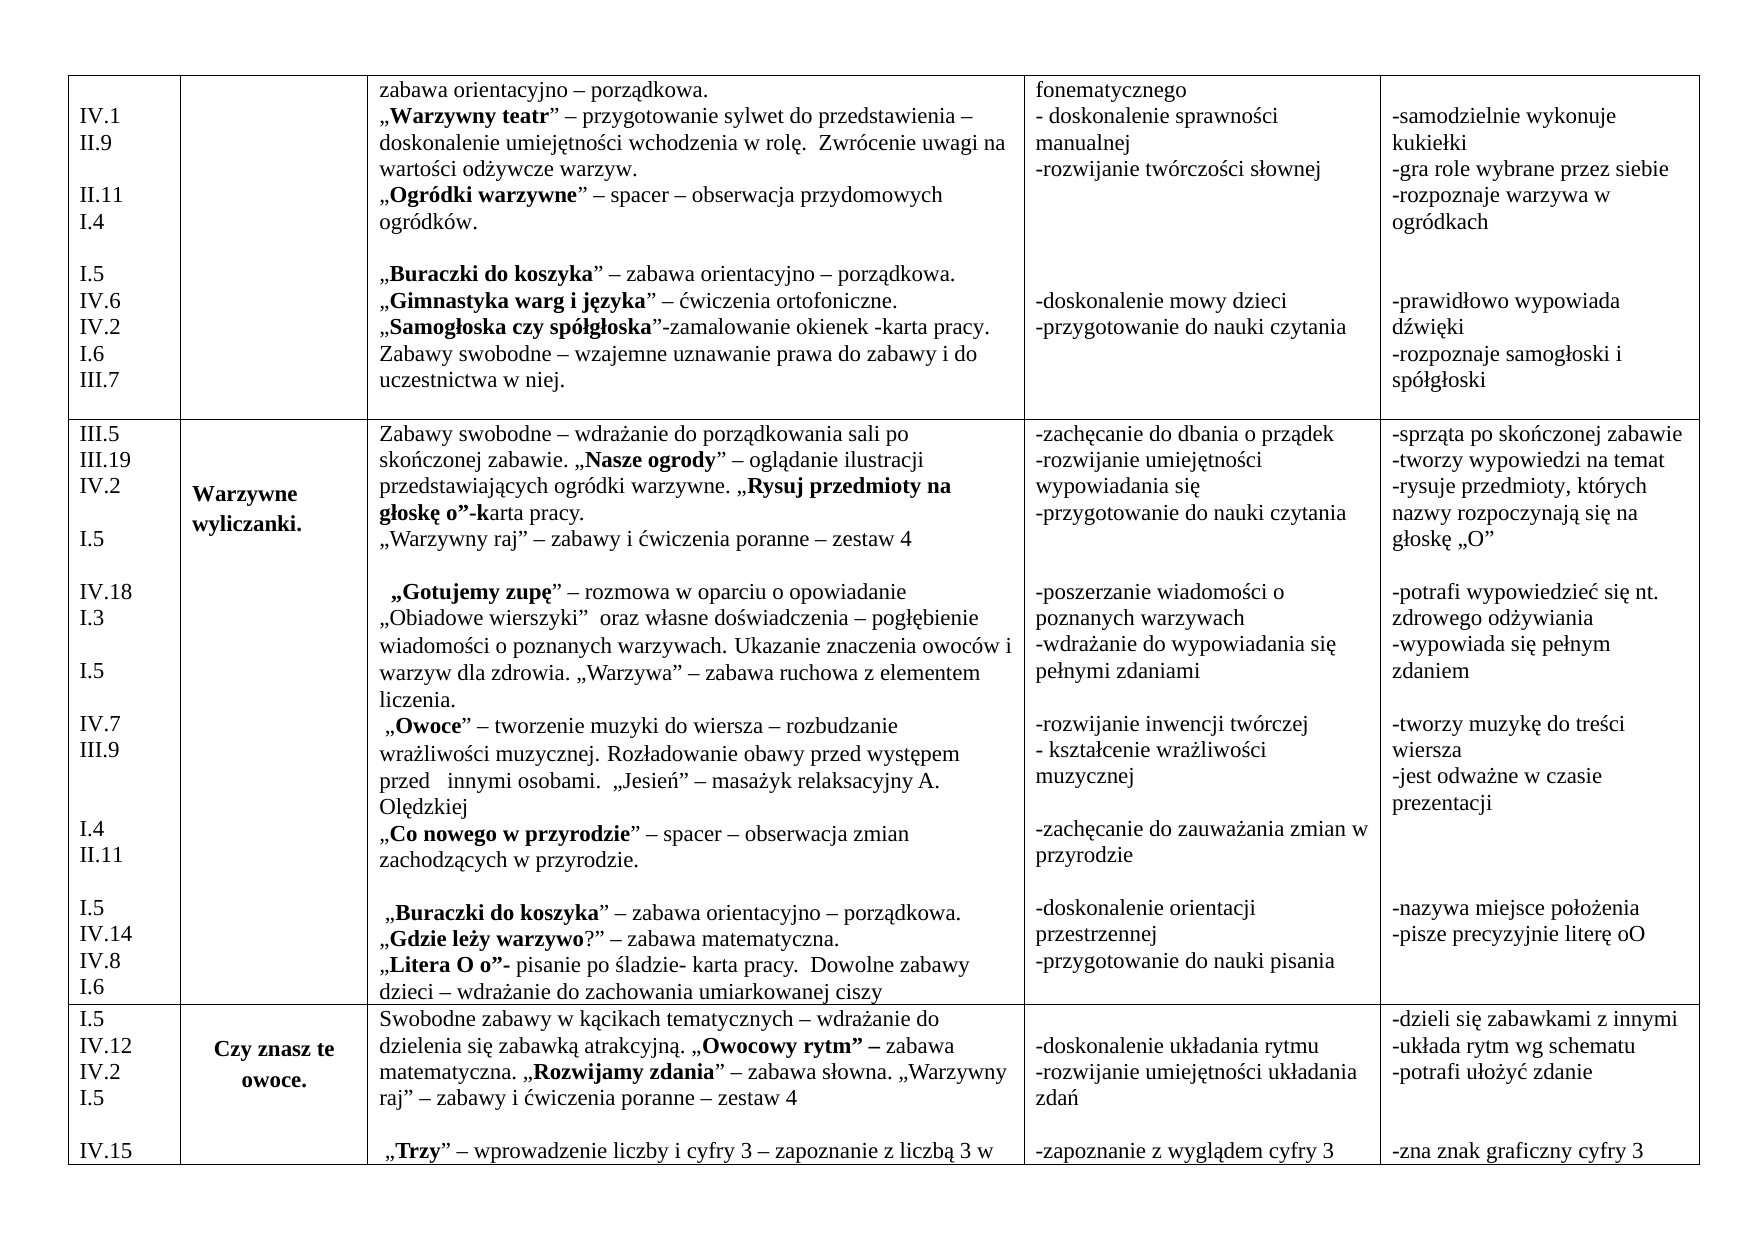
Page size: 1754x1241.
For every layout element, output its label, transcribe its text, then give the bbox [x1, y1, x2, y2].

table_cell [368, 1005, 1024, 1163]
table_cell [181, 76, 367, 419]
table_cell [1381, 1005, 1699, 1163]
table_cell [1025, 1005, 1380, 1163]
table_cell -zachęcanie do dbania o prządek -rozwijanie umiejętności wypowiadania się -przygotowanie do nauki czytania -poszerzanie wiadomości o poznanych warzywach -wdrażanie do wypowiadania się pełnymi zdaniami -rozwijanie inwencji twórczej - kształcenie wrażliwości muzycznej -zachęcanie do zauważania zmian w przyrodzie -doskonalenie orientacji przestrzennej -przygotowanie do nauki pisania [1025, 420, 1380, 1004]
table_cell -sprząta po skończonej zabawie -tworzy wypowiedzi na temat -rysuje przedmioty, których nazwy rozpoczynają się na głoskę „O” -potrafi wypowiedzieć się nt. zdrowego odżywiania -wypowiada się pełnym zdaniem -tworzy muzykę do treści wiersza -jest odważne w czasie prezentacji -nazywa miejsce położenia -pisze precyzyjnie literę oO [1381, 420, 1699, 1004]
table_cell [69, 76, 180, 419]
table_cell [368, 76, 1024, 419]
table_cell Czy znasz te owoce. [181, 1005, 367, 1163]
table_cell III.5 III.19 IV.2 I.5 IV.18 I.3 I.5 IV.7 III.9 I.4 II.11 I.5 IV.14 IV.8 I.6 [69, 420, 180, 1004]
table_cell Zabawy swobodne – wdrażanie do porządkowania sali po skończonej zabawie. „Nasze ogrody” – oglądanie ilustracji przedstawiających ogródki warzywne. „Rysuj przedmioty na głoskę o”-karta pracy. „Warzywny raj” – zabawy i ćwiczenia poranne – zestaw 4 „Gotujemy zupę” – rozmowa w oparciu o opowiadanie „Obiadowe wierszyki” oraz własne doświadczenia – pogłębienie wiadomości o poznanych warzywach. Ukazanie znaczenia owoców i warzyw dla zdrowia. „Warzywa” – zabawa ruchowa z elementem liczenia. „Owoce” – tworzenie muzyki do wiersza – rozbudzanie wrażliwości muzycznej. Rozładowanie obawy przed występem przed innymi osobami. „Jesień” – masażyk relaksacyjny A. Olędzkiej „Co nowego w przyrodzie” – spacer – obserwacja zmian zachodzących w przyrodzie. „Buraczki do koszyka” – zabawa orientacyjno – porządkowa. „Gdzie leży warzywo?” – zabawa matematyczna. „Litera O o”- pisanie po śladzie- karta pracy. Dowolne zabawy dzieci – wdrażanie do zachowania umiarkowanej ciszy [368, 420, 1024, 1004]
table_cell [1381, 76, 1699, 419]
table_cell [69, 1005, 180, 1163]
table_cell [1025, 76, 1380, 419]
table_cell Warzywne wyliczanki. [181, 420, 367, 1004]
